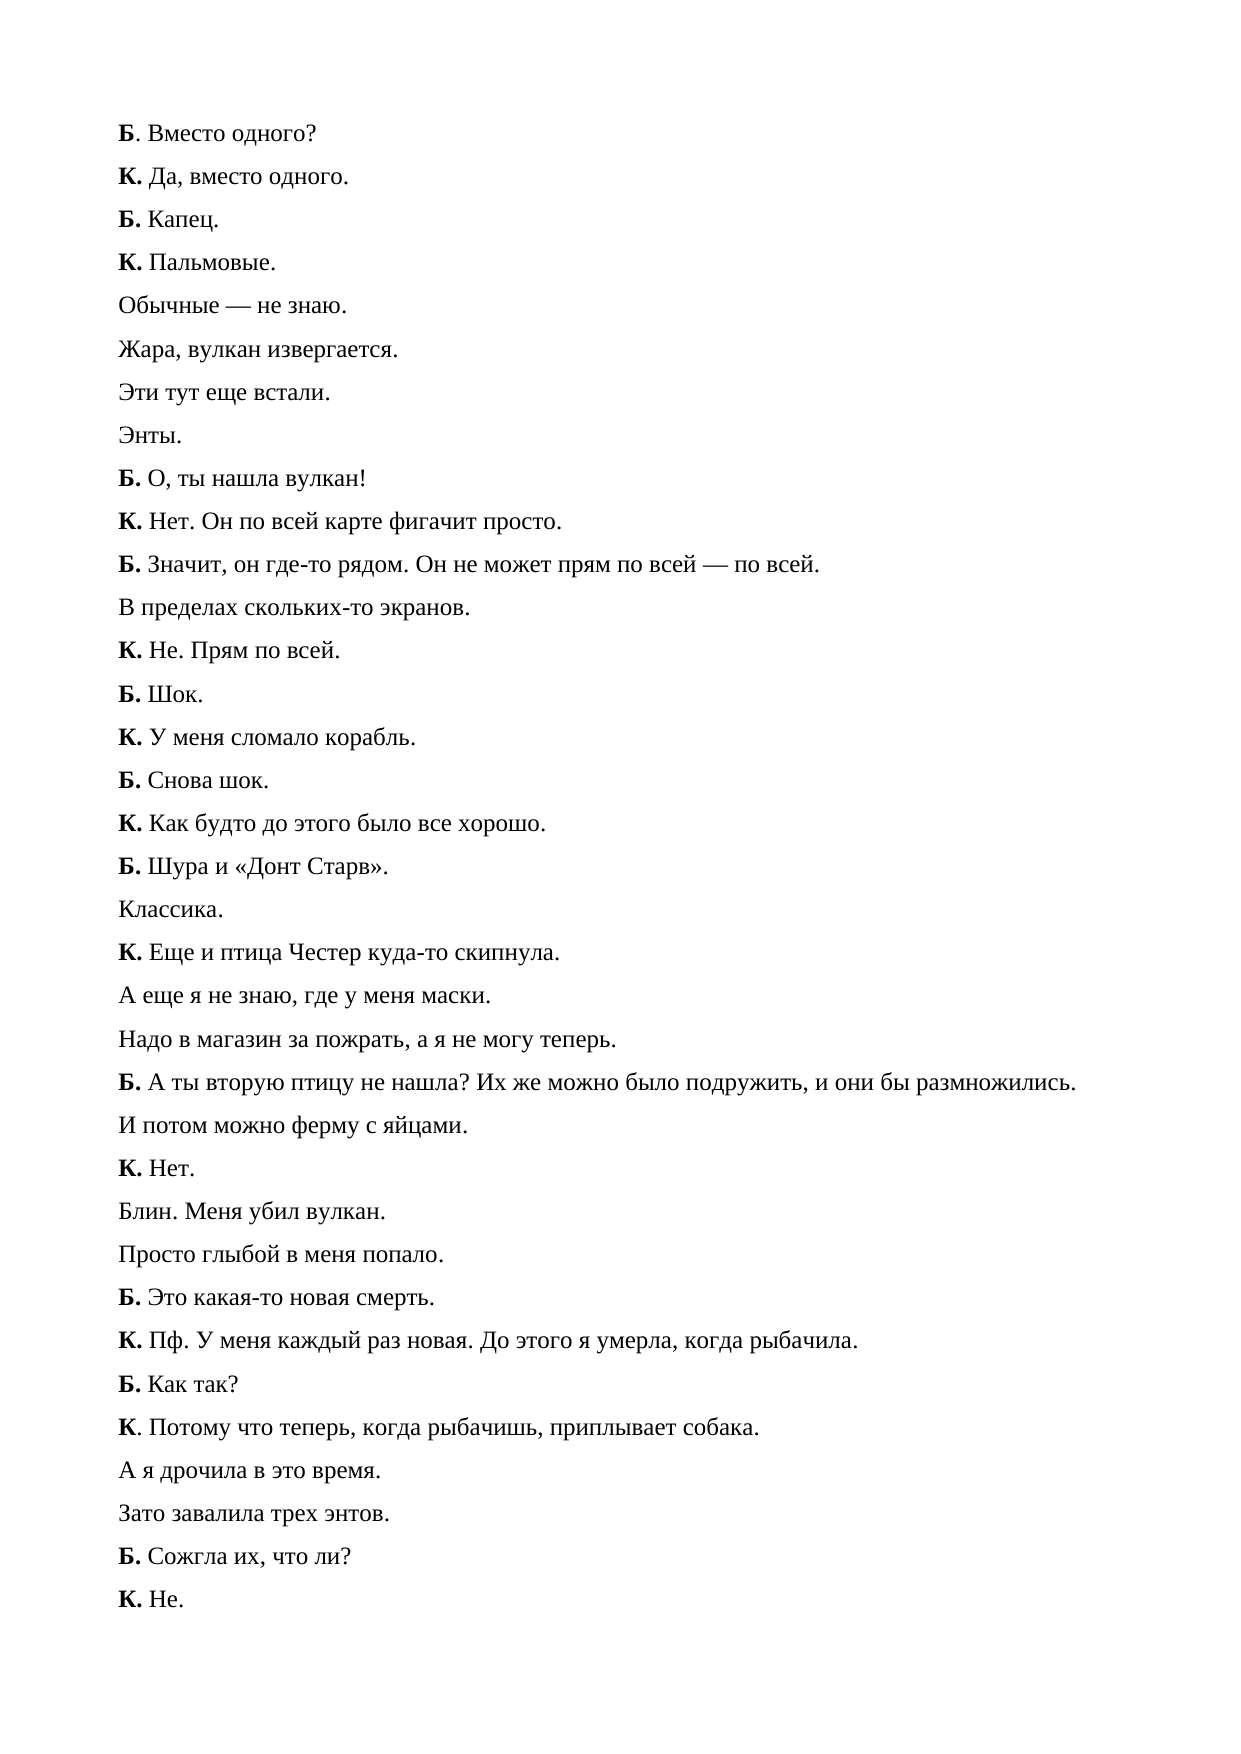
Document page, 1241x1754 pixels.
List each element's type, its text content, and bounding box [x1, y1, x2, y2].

text Б. Вместо одного? К. Да, вместо одного. Б. Капец. К. Пальмовые. [118, 118, 1122, 276]
text Б. Как так? [118, 1369, 1122, 1397]
text Жара, вулкан извергается. [118, 334, 1122, 362]
text А я дрочила в это время. [118, 1455, 1122, 1484]
text К. Потому что теперь, когда рыбачишь, приплывает собака. [118, 1412, 1122, 1441]
text Б. О, ты нашла вулкан! К. Нет. Он по всей карте фигачит просто. Б. Значит, он где-то рядом. Он не может прям по всей — по всей. [118, 463, 1122, 578]
text А еще я не знаю, где у меня маски. [118, 981, 1122, 1009]
text Блин. Меня убил вулкан. [118, 1196, 1122, 1225]
text Обычные — не знаю. [118, 291, 1122, 319]
text Надо в магазин за пожрать, а я не могу теперь. Б. А ты вторую птицу не нашла? Их же можно было подружить, и они бы размножились. [118, 1024, 1122, 1096]
text Энты. [118, 420, 1122, 449]
text Б. Шура и «Донт Старв». Классика. К. Еще и птица Честер куда-то скипнула. [118, 851, 1122, 966]
text В пределах скольких-то экранов. К. Не. Прям по всей. Б. Шок. К. У меня сломало корабль. Б. Снова шок. К. Как будто до этого было все хорошо. [118, 592, 1122, 837]
text К. Нет. [118, 1153, 1122, 1182]
text Эти тут еще встали. [118, 377, 1122, 406]
text Б. Это какая-то новая смерть. К. Пф. У меня каждый раз новая. До этого я умерла, когда рыбачила. [118, 1282, 1122, 1354]
text Просто глыбой в меня попало. [118, 1239, 1122, 1268]
text И потом можно ферму с яйцами. [118, 1110, 1122, 1139]
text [118, 1498, 1122, 1613]
